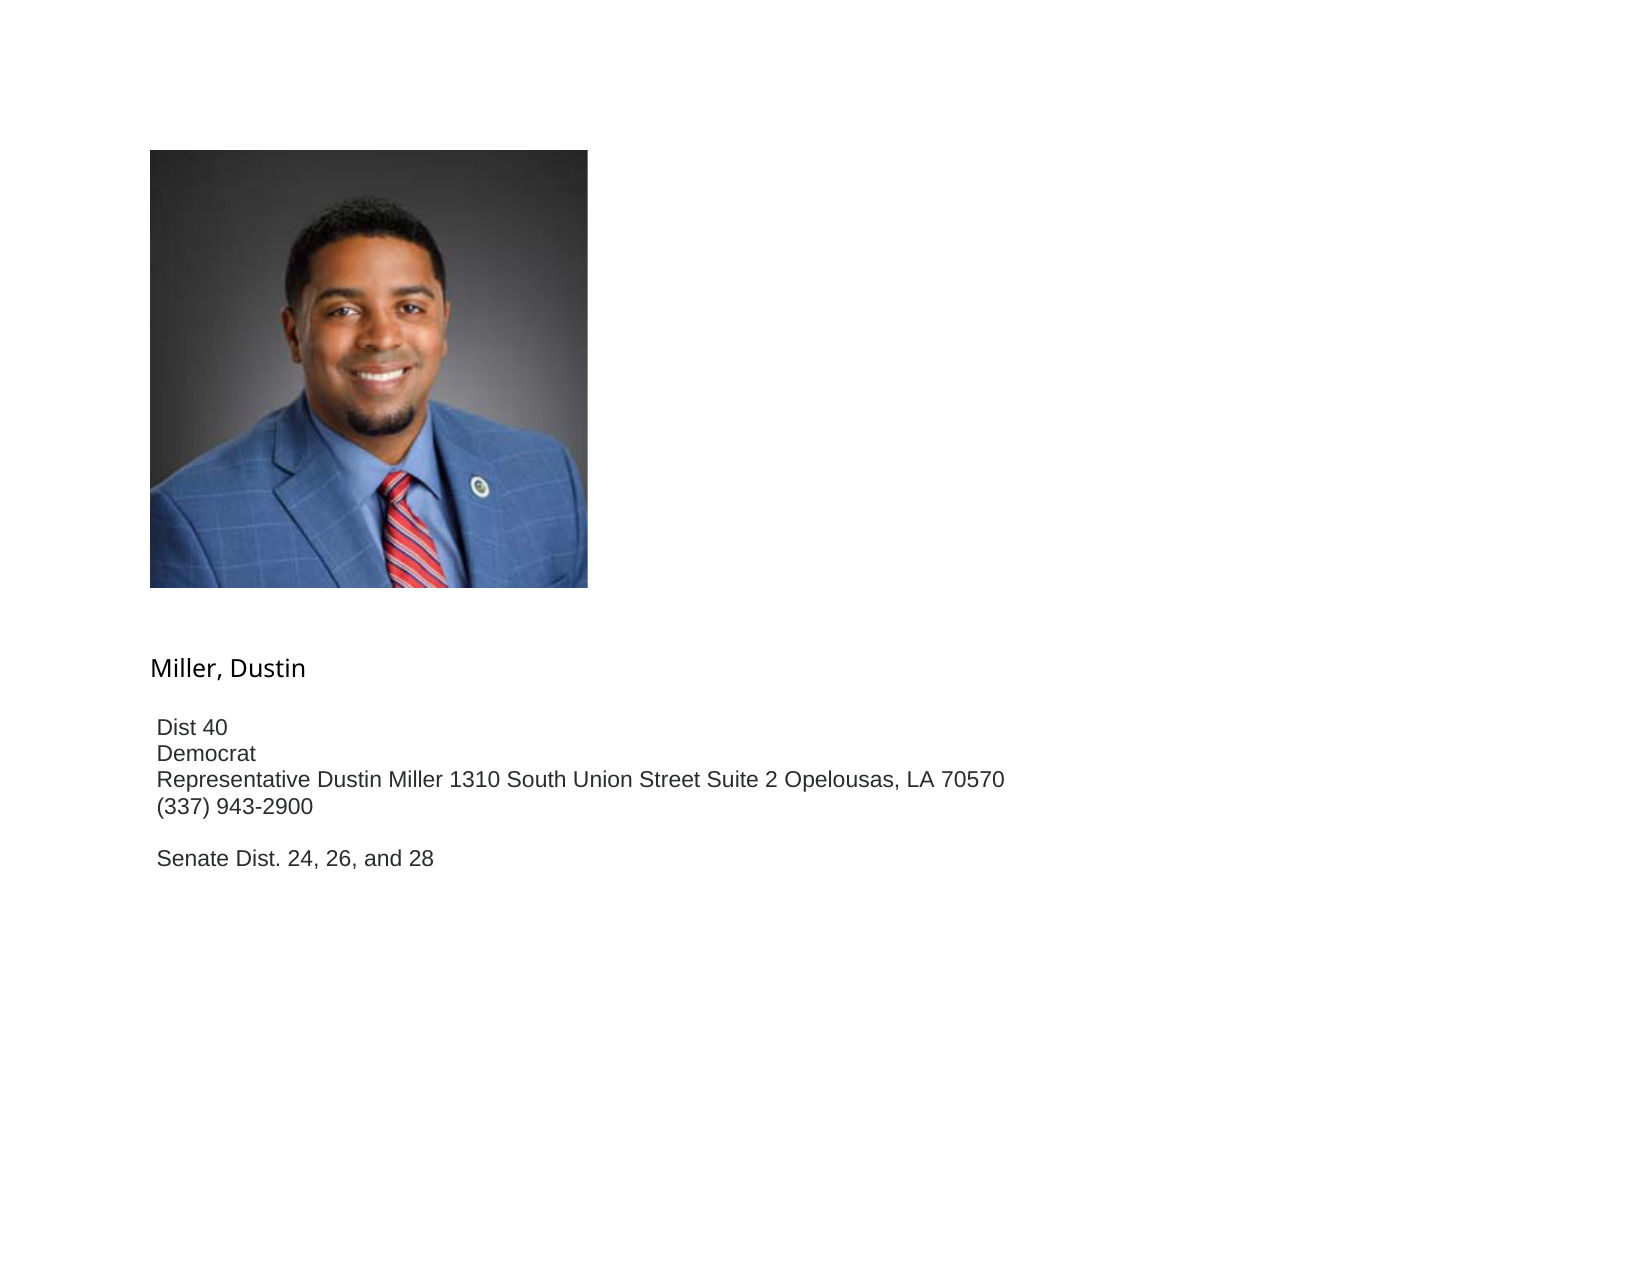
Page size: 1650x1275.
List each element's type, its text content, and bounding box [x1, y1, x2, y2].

text Miller, Dustin [150, 650, 1500, 684]
text Dist 40 Democrat Representative Dustin Miller 1310 South Union Street Suite 2 Opelousas, LA 70570 (337) 943-2900 millerd@legis.la.gov Senate Dist. 24, 26, and 28 [150, 713, 1500, 872]
picture [150, 150, 588, 588]
